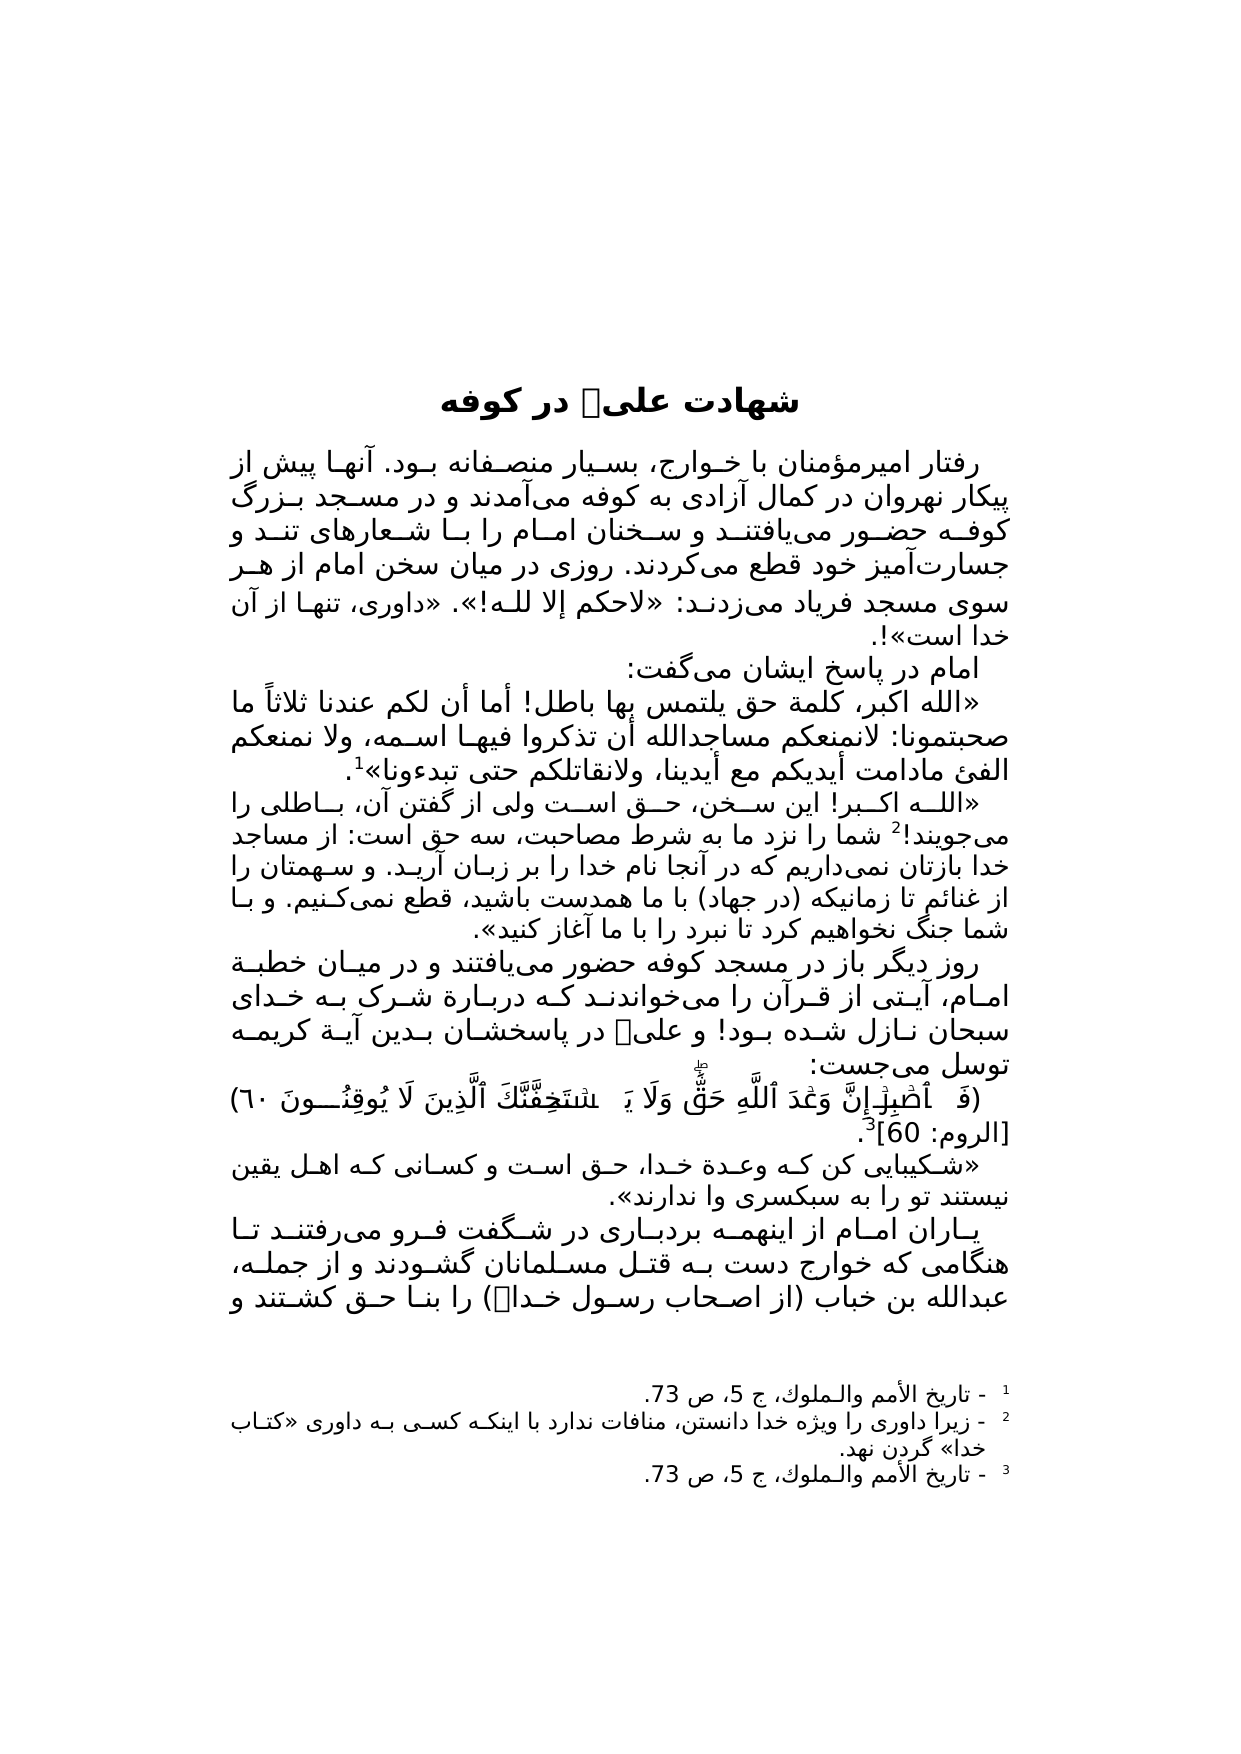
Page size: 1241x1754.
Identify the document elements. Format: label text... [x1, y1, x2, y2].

text «الله اکبر، کلمة حق یلتمس بها باطل! أما أن لکم عندنا ثلاثاً ما صحبتمونا: لانمنعکم مساجدالله أن تذکروا فیها اسمه، ولا نمنعکم الفئ مادامت أیدیکم مع أیدینا، ولانقاتلکم حتی تبدءونا». [230, 686, 1010, 788]
text «الله اکبر! این سخن، حق است ولی از گفتن آن، باطلی را می‌جویند! شما را نزد ما به شرط مصاحبت، سه حق است: از مساجد خدا بازتان نمی‌داریم که در آنجا نام خدا را بر زبان آرید. و سهمتان را از غنائم تا زمانیکه (در جهاد) با ما همدست باشید، قطع نمی‌‌کنیم. و با شما جنگ نخواهیم کرد تا نبرد را با ما آغاز کنید». [230, 788, 1010, 945]
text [230, 1212, 1010, 1314]
text امام در پاسخ ایشان می‌گفت: [230, 652, 1010, 686]
text رفتار امیر‌مؤمنان با خوارج، بسیار منصفانه بود. آنها پیش از پیکار نهروان در کمال آزادی به کوفه می‌آمدند و در مسجد بزرگ کوفه حضور می‌یافتند و سخنان امام را با شعارهای تند و جسارت‌آمیز خود قطع می‌کردند. روزی در میان سخن امام از هر سوی مسجد فریاد می‌زدند: «لاحکم إلا لله!». «داوری، تنها از آن خدا است»!. [230, 446, 1010, 652]
text شهادت علی در کوفه [230, 382, 1010, 421]
text ﴿فَٱصۡبِرۡ إِنَّ وَعۡدَ ٱللَّهِ حَقّٞۖ وَلَا يَسۡتَخِفَّنَّكَ ٱلَّذِينَ لَا يُوقِنُونَ ٦٠﴾ [الروم: 60]. [230, 1081, 1010, 1149]
text «شکیبایی کن که وعدة خدا، حق است و کسانی که اهل یقین نیستند تو را به سبکسری وا ندارند». [230, 1149, 1010, 1212]
text روز دیگر باز در مسجد کوفه حضور می‌یافتند و در میان خطبة امام، آیتی از قرآن را می‌خواندند که دربارة شرک به خدای سبحان نازل شده بود! و علی در پاسخشان بدین آیة کریمه توسل می‌جست: [230, 945, 1010, 1081]
